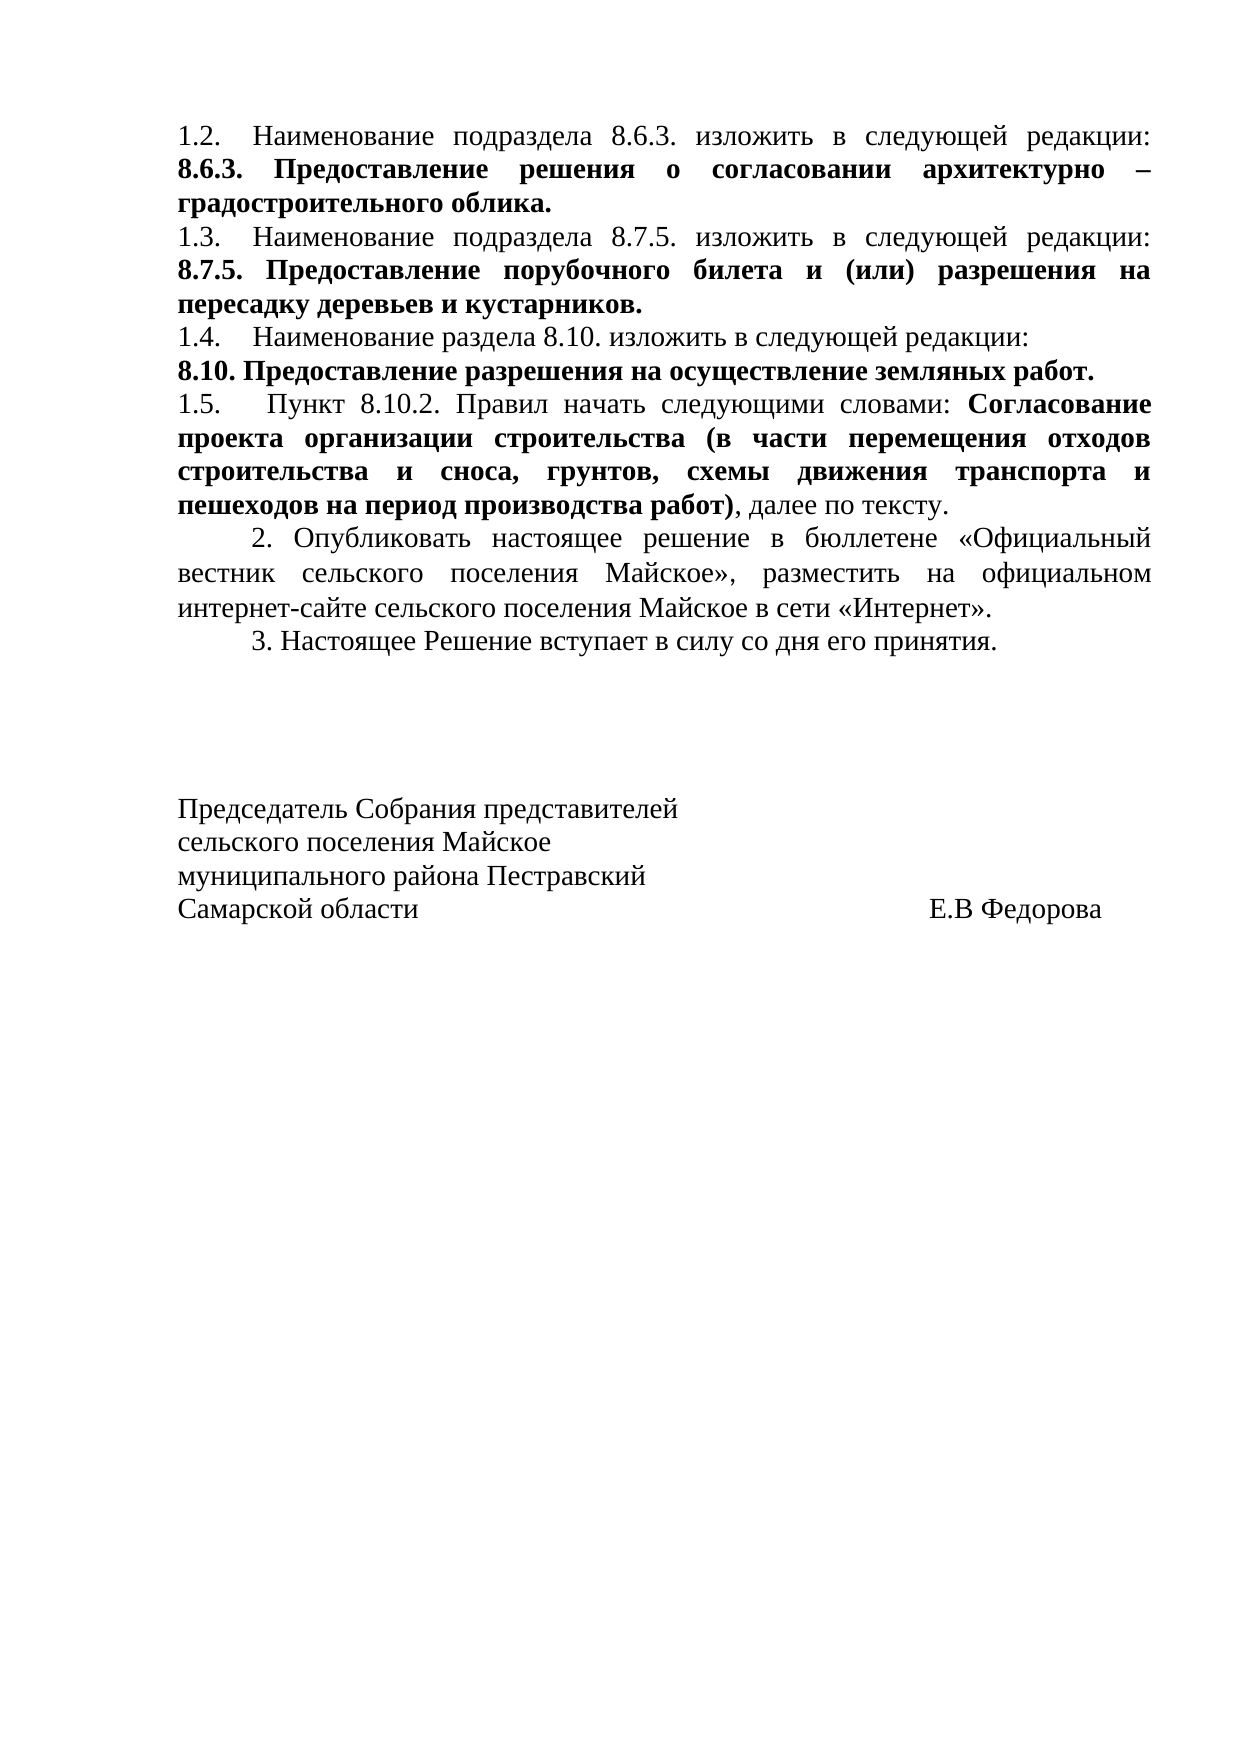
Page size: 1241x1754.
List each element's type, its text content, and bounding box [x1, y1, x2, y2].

list 2. Опубликовать настоящее решение в бюллетене «Официальный вестник сельского поселения Майское», разместить на официальном интернет-сайте сельского поселения Майское в сети «Интернет». [177, 521, 1152, 623]
text муниципального района Пестравский [177, 858, 1152, 892]
list 1.5. Пункт 8.10.2. Правил начать следующими словами: Согласование проекта организации строительства (в части перемещения отходов строительства и сноса, грунтов, схемы движения транспорта и пешеходов на период производства работ), далее по тексту. [177, 386, 1152, 521]
text сельского поселения Майское [177, 824, 1152, 858]
list 3. Настоящее Решение вступает в силу со дня его принятия. [177, 623, 1152, 657]
list Наименование подраздела 8.7.5. изложить в следующей редакции: 8.7.5. Предоставление порубочного билета и (или) разрешения на пересадку деревьев и кустарников. [177, 219, 1152, 319]
list Наименование раздела 8.10. изложить в следующей редакции: [177, 319, 1152, 353]
text Председатель Собрания представителей [177, 791, 1152, 824]
text Самарской области Е.В Федорова [177, 892, 1152, 925]
list 8.10. Предоставление разрешения на осуществление земляных работ. [177, 353, 1152, 386]
list Наименование подраздела 8.6.3. изложить в следующей редакции: 8.6.3. Предоставление решения о согласовании архитектурно – градостроительного облика. [177, 118, 1152, 219]
